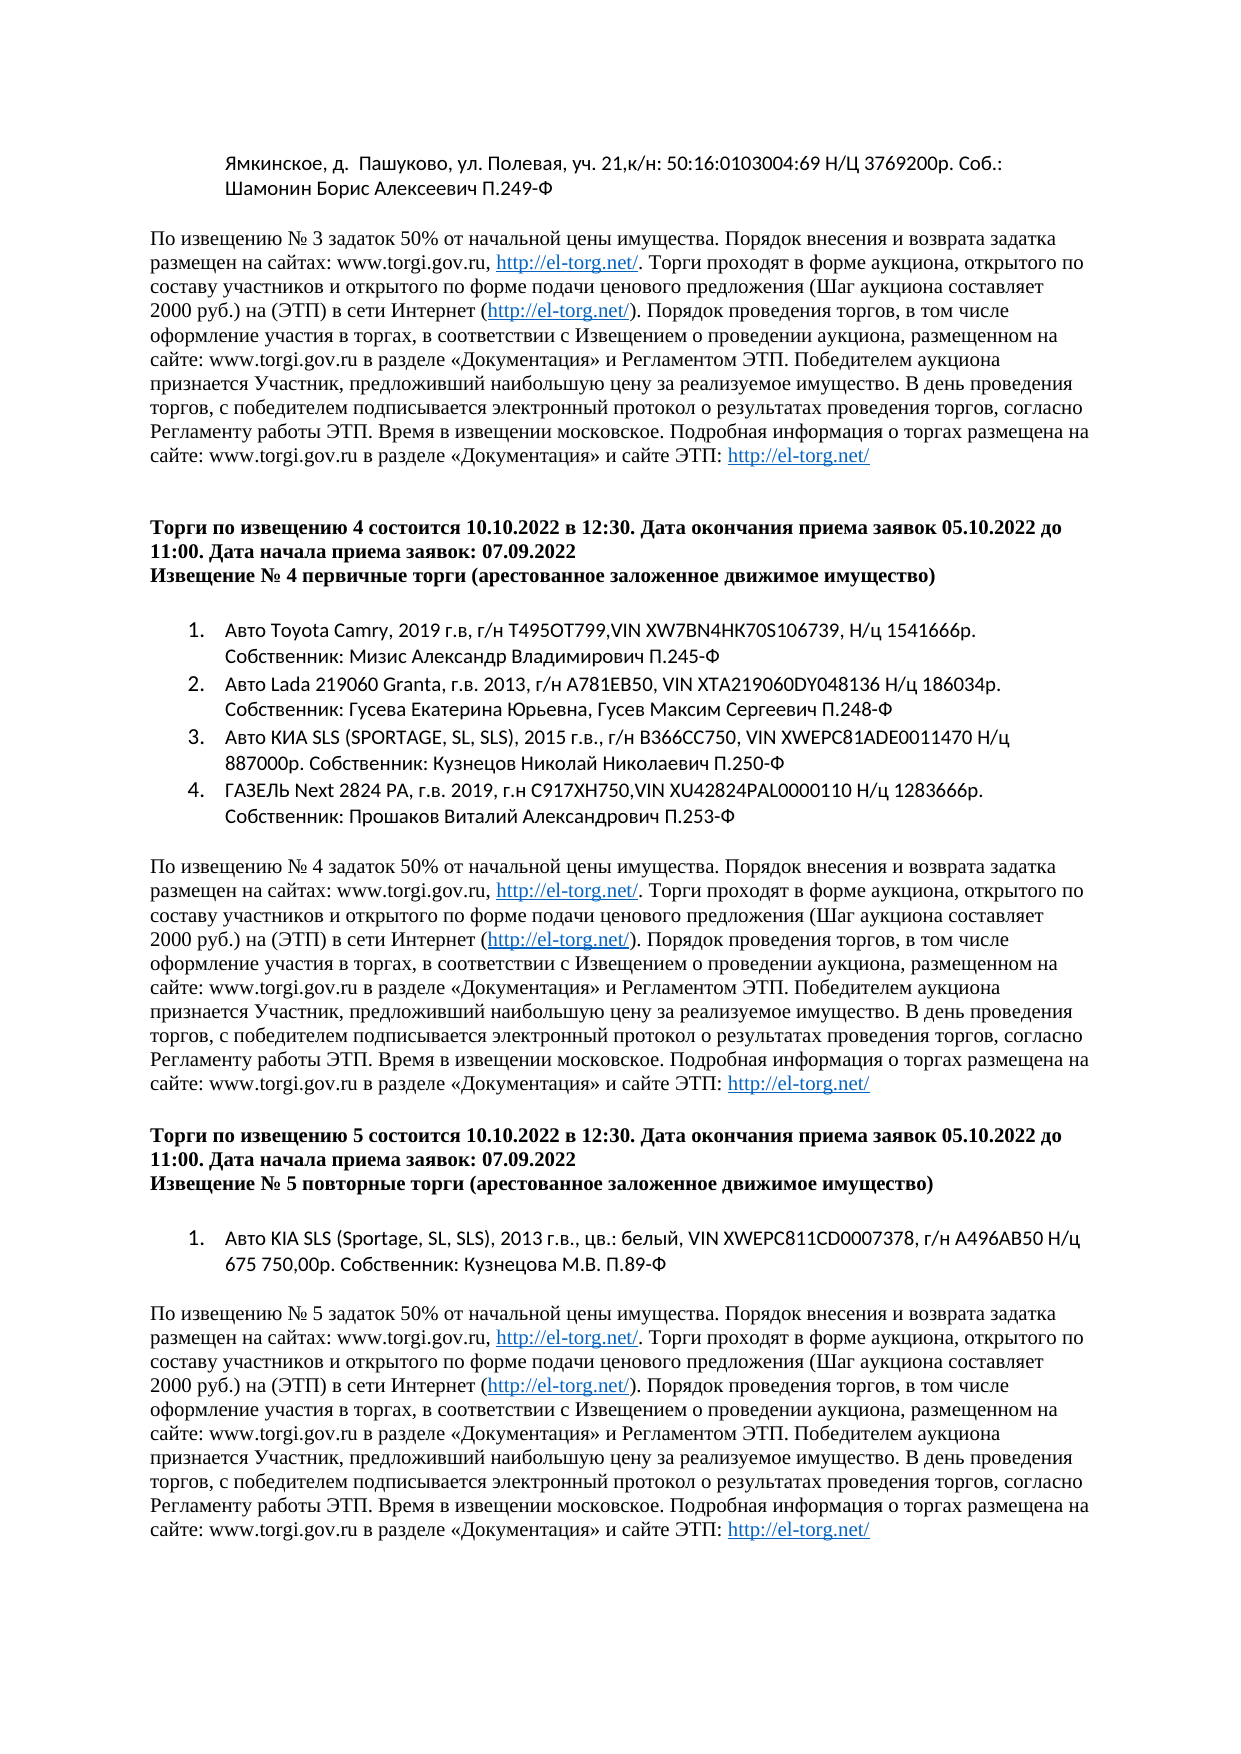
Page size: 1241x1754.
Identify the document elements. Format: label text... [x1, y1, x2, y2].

text Торги по извещению 5 состоится 10.10.2022 в 12:30. Дата окончания приема заявок 05.10.2022 до 11:00. Дата начала приема заявок: 07.09.2022 [150, 1123, 1090, 1171]
list Авто KIA SLS (Sportage, SL, SLS), 2013 г.в., цв.: белый, VIN XWEPC811CD0007378, г/н А496АВ50 Н/ц 675 750,00р. Собственник: Кузнецова М.В. П.89-Ф [187, 1223, 1090, 1277]
text По извещению № 3 задаток 50% от начальной цены имущества. Порядок внесения и возврата задатка размещен на сайтах: www.torgi.gov.ru, http://el-torg.net/. Торги проходят в форме аукциона, открытого по составу участников и открытого по форме подачи ценового предложения (Шаг аукциона составляет 2000 руб.) на (ЭТП) в сети Интернет (http://el-torg.net/). Порядок проведения торгов, в том числе оформление участия в торгах, в соответствии с Извещением о проведении аукциона, размещенном на сайте: www.torgi.gov.ru в разделе «Документация» и Регламентом ЭТП. Победителем аукциона признается Участник, предложивший наибольшую цену за реализуемое имущество. В день проведения торгов, с победителем подписывается электронный протокол о результатах проведения торгов, согласно Регламенту работы ЭТП. Время в извещении московское. Подробная информация о торгах размещена на сайте: www.torgi.gov.ru в разделе «Документация» и сайте ЭТП: http://el-torg.net/ [150, 226, 1090, 467]
list Авто КИА SLS (SPORTAGE, SL, SLS), 2015 г.в., г/н В366СС750, VIN XWEPC81ADE0011470 Н/ц 887000р. Собственник: Кузнецов Николай Николаевич П.250-Ф [187, 722, 1090, 776]
text По извещению № 4 задаток 50% от начальной цены имущества. Порядок внесения и возврата задатка размещен на сайтах: www.torgi.gov.ru, http://el-torg.net/. Торги проходят в форме аукциона, открытого по составу участников и открытого по форме подачи ценового предложения (Шаг аукциона составляет 2000 руб.) на (ЭТП) в сети Интернет (http://el-torg.net/). Порядок проведения торгов, в том числе оформление участия в торгах, в соответствии с Извещением о проведении аукциона, размещенном на сайте: www.torgi.gov.ru в разделе «Документация» и Регламентом ЭТП. Победителем аукциона признается Участник, предложивший наибольшую цену за реализуемое имущество. В день проведения торгов, с победителем подписывается электронный протокол о результатах проведения торгов, согласно Регламенту работы ЭТП. Время в извещении московское. Подробная информация о торгах размещена на сайте: www.torgi.gov.ru в разделе «Документация» и сайте ЭТП: http://el-torg.net/ [150, 854, 1090, 1095]
list Авто Toyota Camry, 2019 г.в, г/н Т495ОТ799,VIN XW7BN4НК70S106739, Н/ц 1541666р. Собственник: Мизис Александр Владимирович П.245-Ф [187, 615, 1090, 669]
text Извещение № 4 первичные торги (арестованное заложенное движимое имущество) [150, 563, 1090, 587]
list ГАЗЕЛЬ Next 2824 РА, г.в. 2019, г.н С917ХН750,VIN XU42824PAL0000110 Н/ц 1283666р. Собственник: Прошаков Виталий Александрович П.253-Ф [187, 776, 1090, 829]
text По извещению № 5 задаток 50% от начальной цены имущества. Порядок внесения и возврата задатка размещен на сайтах: www.torgi.gov.ru, http://el-torg.net/. Торги проходят в форме аукциона, открытого по составу участников и открытого по форме подачи ценового предложения (Шаг аукциона составляет 2000 руб.) на (ЭТП) в сети Интернет (http://el-torg.net/). Порядок проведения торгов, в том числе оформление участия в торгах, в соответствии с Извещением о проведении аукциона, размещенном на сайте: www.torgi.gov.ru в разделе «Документация» и Регламентом ЭТП. Победителем аукциона признается Участник, предложивший наибольшую цену за реализуемое имущество. В день проведения торгов, с победителем подписывается электронный протокол о результатах проведения торгов, согласно Регламенту работы ЭТП. Время в извещении московское. Подробная информация о торгах размещена на сайте: www.torgi.gov.ru в разделе «Документация» и сайте ЭТП: http://el-torg.net/ [150, 1301, 1090, 1541]
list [187, 150, 1090, 201]
text Извещение № 5 повторные торги (арестованное заложенное движимое имущество) [150, 1171, 1090, 1223]
text Торги по извещению 4 состоится 10.10.2022 в 12:30. Дата окончания приема заявок 05.10.2022 до 11:00. Дата начала приема заявок: 07.09.2022 [150, 515, 1090, 563]
list Авто Lada 219060 Granta, г.в. 2013, г/н А781ЕВ50, VIN ХТА219060DY048136 Н/ц 186034р. Собственник: Гусева Екатерина Юрьевна, Гусев Максим Сергеевич П.248-Ф [187, 669, 1090, 722]
